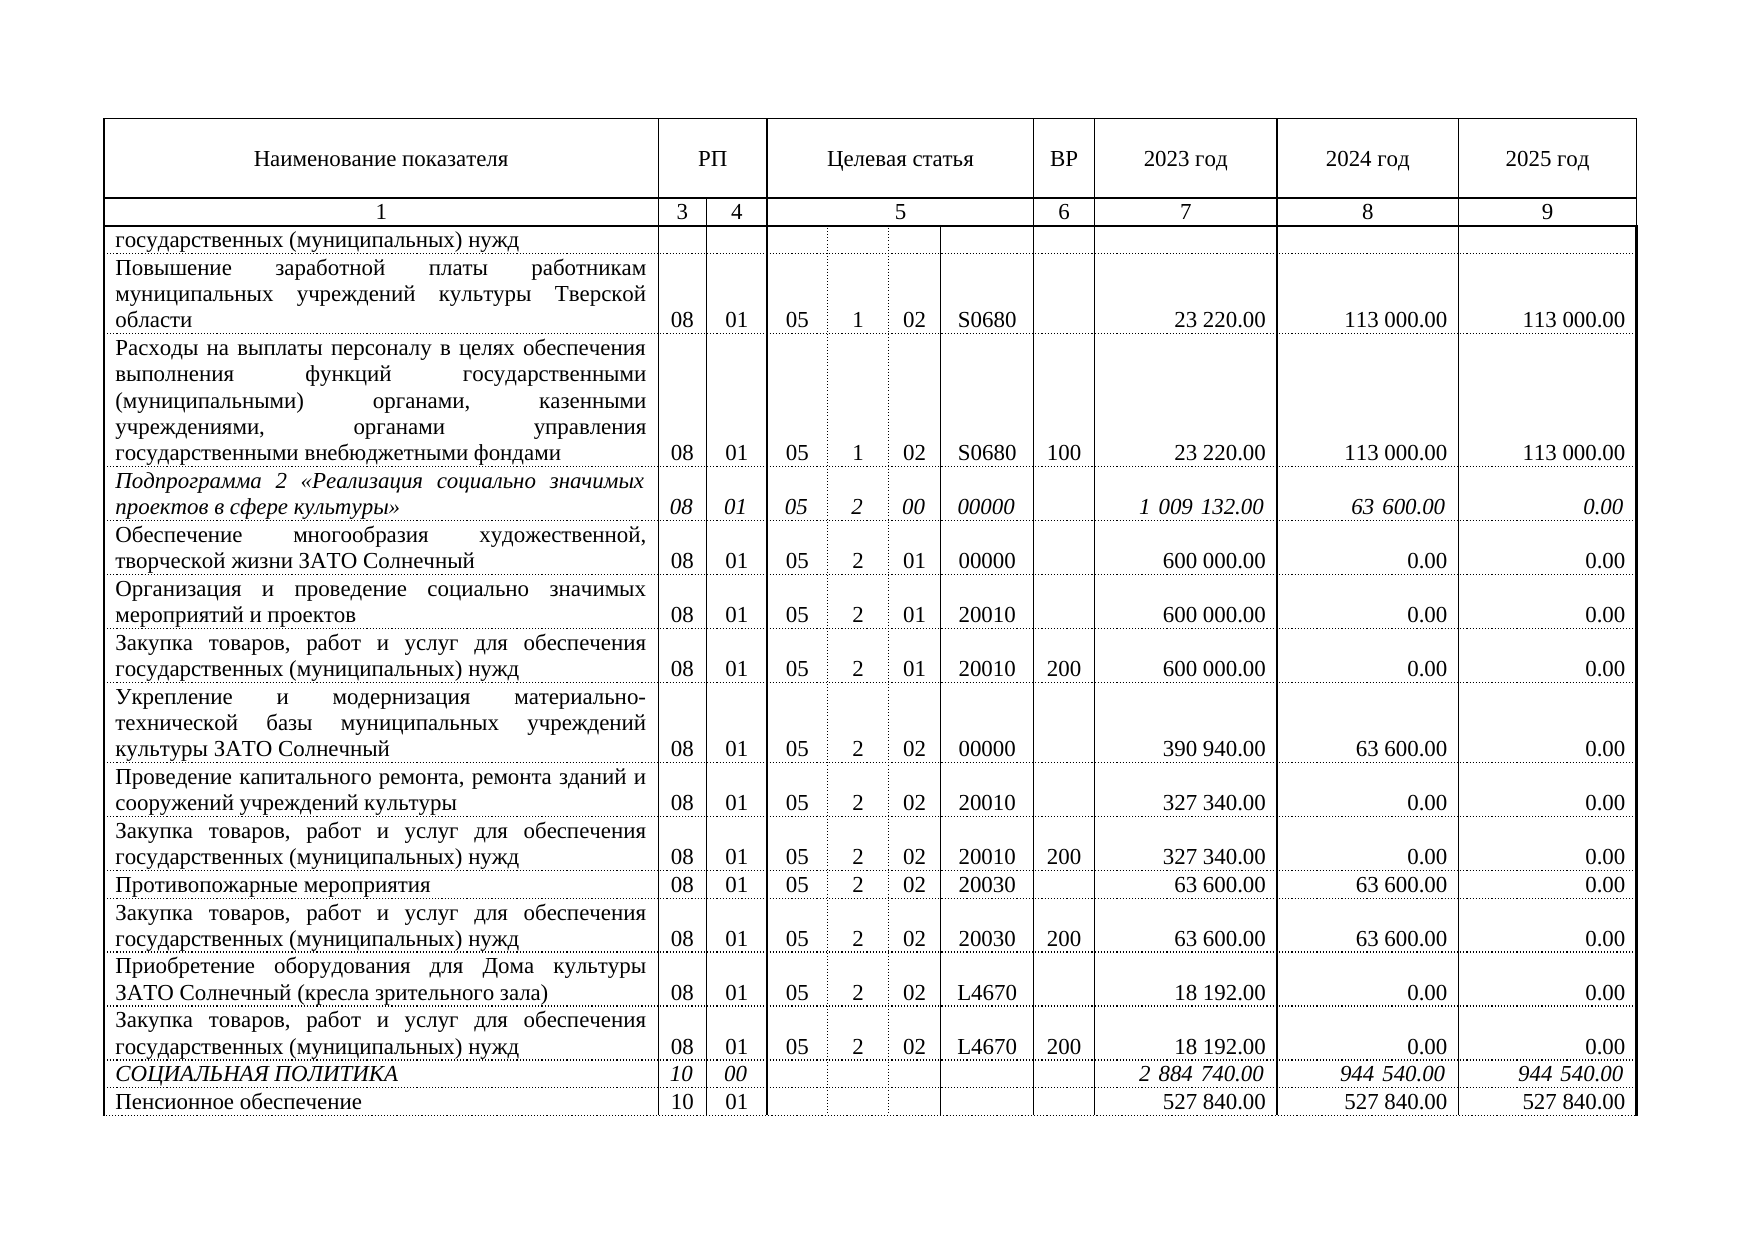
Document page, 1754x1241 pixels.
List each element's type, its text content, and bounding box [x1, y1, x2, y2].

table_cell 3 [659, 199, 706, 225]
table_header 2025 год [1459, 119, 1636, 197]
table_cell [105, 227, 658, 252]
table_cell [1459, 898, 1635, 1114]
table_cell 5 [768, 199, 1033, 225]
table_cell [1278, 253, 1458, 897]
table_cell 8 [1278, 199, 1458, 225]
table_header ВР [1034, 119, 1094, 197]
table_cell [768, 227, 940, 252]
table_cell 9 [1459, 199, 1636, 225]
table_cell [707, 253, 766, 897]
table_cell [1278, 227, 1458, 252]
table_header РП [659, 119, 766, 197]
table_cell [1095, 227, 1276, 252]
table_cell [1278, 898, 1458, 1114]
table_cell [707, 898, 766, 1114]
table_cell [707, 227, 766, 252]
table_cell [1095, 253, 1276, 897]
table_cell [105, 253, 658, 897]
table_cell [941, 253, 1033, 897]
table_header 2023 год [1095, 119, 1276, 197]
table_header Наименование показателя [105, 119, 658, 197]
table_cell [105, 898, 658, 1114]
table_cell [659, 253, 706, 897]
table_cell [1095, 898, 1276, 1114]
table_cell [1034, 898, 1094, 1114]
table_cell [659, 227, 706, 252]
table_cell 6 [1034, 199, 1094, 225]
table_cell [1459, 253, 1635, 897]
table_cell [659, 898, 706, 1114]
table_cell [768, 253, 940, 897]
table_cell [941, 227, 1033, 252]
table_cell 1 [105, 199, 658, 225]
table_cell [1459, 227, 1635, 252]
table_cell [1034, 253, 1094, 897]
table_header 2024 год [1278, 119, 1458, 197]
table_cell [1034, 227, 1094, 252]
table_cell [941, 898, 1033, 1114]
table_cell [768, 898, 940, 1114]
table_cell 4 [707, 199, 766, 225]
table_header Целевая статья [768, 119, 1033, 197]
table_cell 7 [1095, 199, 1276, 225]
